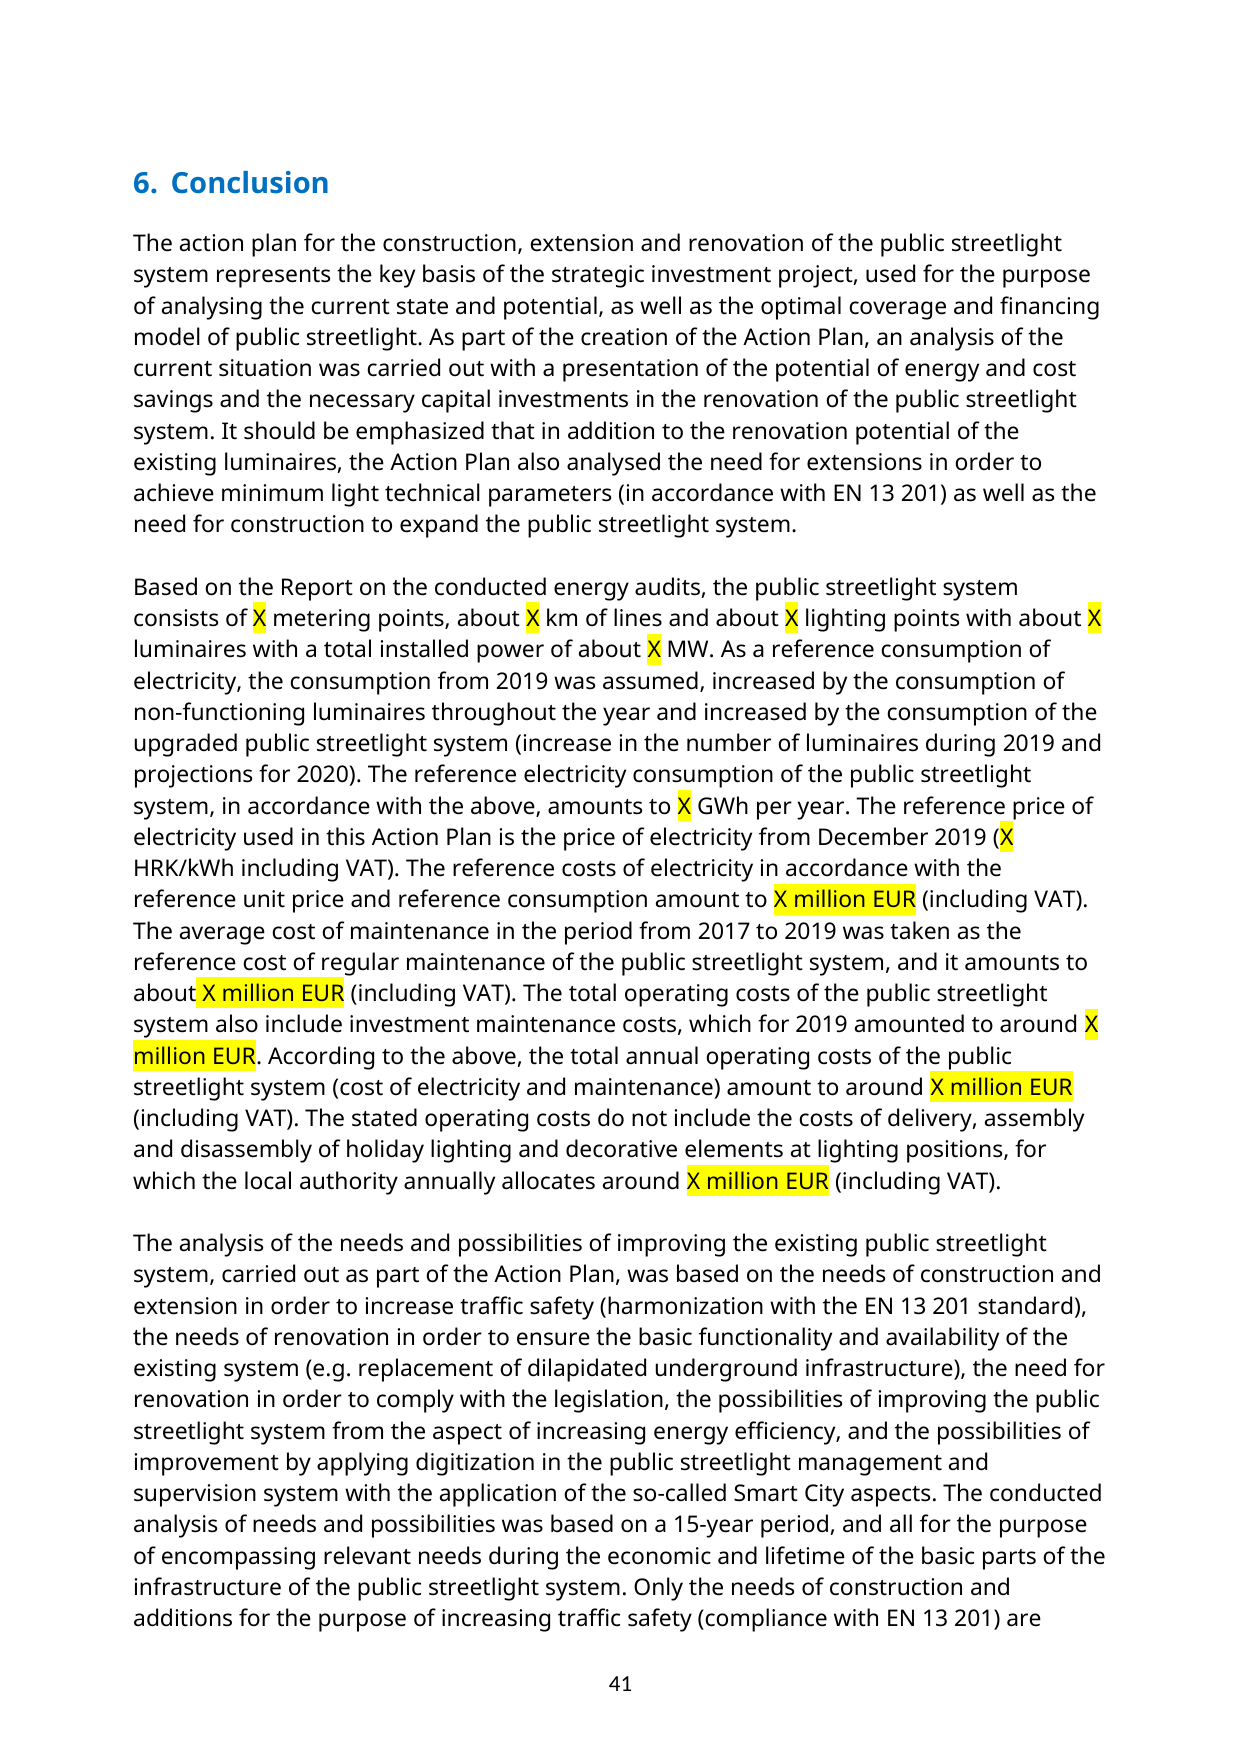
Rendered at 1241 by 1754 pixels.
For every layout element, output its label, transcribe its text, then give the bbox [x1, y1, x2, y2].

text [133, 1227, 1107, 1633]
subtitle Conclusion [133, 162, 1107, 202]
text The action plan for the construction, extension and renovation of the public streetlight system represents the key basis of the strategic investment project, used for the purpose of analysing the current state and potential, as well as the optimal coverage and financing model of public streetlight. As part of the creation of the Action Plan, an analysis of the current situation was carried out with a presentation of the potential of energy and cost savings and the necessary capital investments in the renovation of the public streetlight system. It should be emphasized that in addition to the renovation potential of the existing luminaires, the Action Plan also analysed the need for extensions in order to achieve minimum light technical parameters (in accordance with EN 13 201) as well as the need for construction to expand the public streetlight system. [133, 227, 1107, 540]
text Based on the Report on the conducted energy audits, the public streetlight system consists of X metering points, about X km of lines and about X lighting points with about X luminaires with a total installed power of about X MW. As a reference consumption of electricity, the consumption from 2019 was assumed, increased by the consumption of non-functioning luminaires throughout the year and increased by the consumption of the upgraded public streetlight system (increase in the number of luminaires during 2019 and projections for 2020). The reference electricity consumption of the public streetlight system, in accordance with the above, amounts to X GWh per year. The reference price of electricity used in this Action Plan is the price of electricity from December 2019 (X HRK/kWh including VAT). The reference costs of electricity in accordance with the reference unit price and reference consumption amount to X million EUR (including VAT). The average cost of maintenance in the period from 2017 to 2019 was taken as the reference cost of regular maintenance of the public streetlight system, and it amounts to about X million EUR (including VAT). The total operating costs of the public streetlight system also include investment maintenance costs, which for 2019 amounted to around X million EUR. According to the above, the total annual operating costs of the public streetlight system (cost of electricity and maintenance) amount to around X million EUR (including VAT). The stated operating costs do not include the costs of delivery, assembly and disassembly of holiday lighting and decorative elements at lighting positions, for which the local authority annually allocates around X million EUR (including VAT). [133, 571, 1107, 1196]
